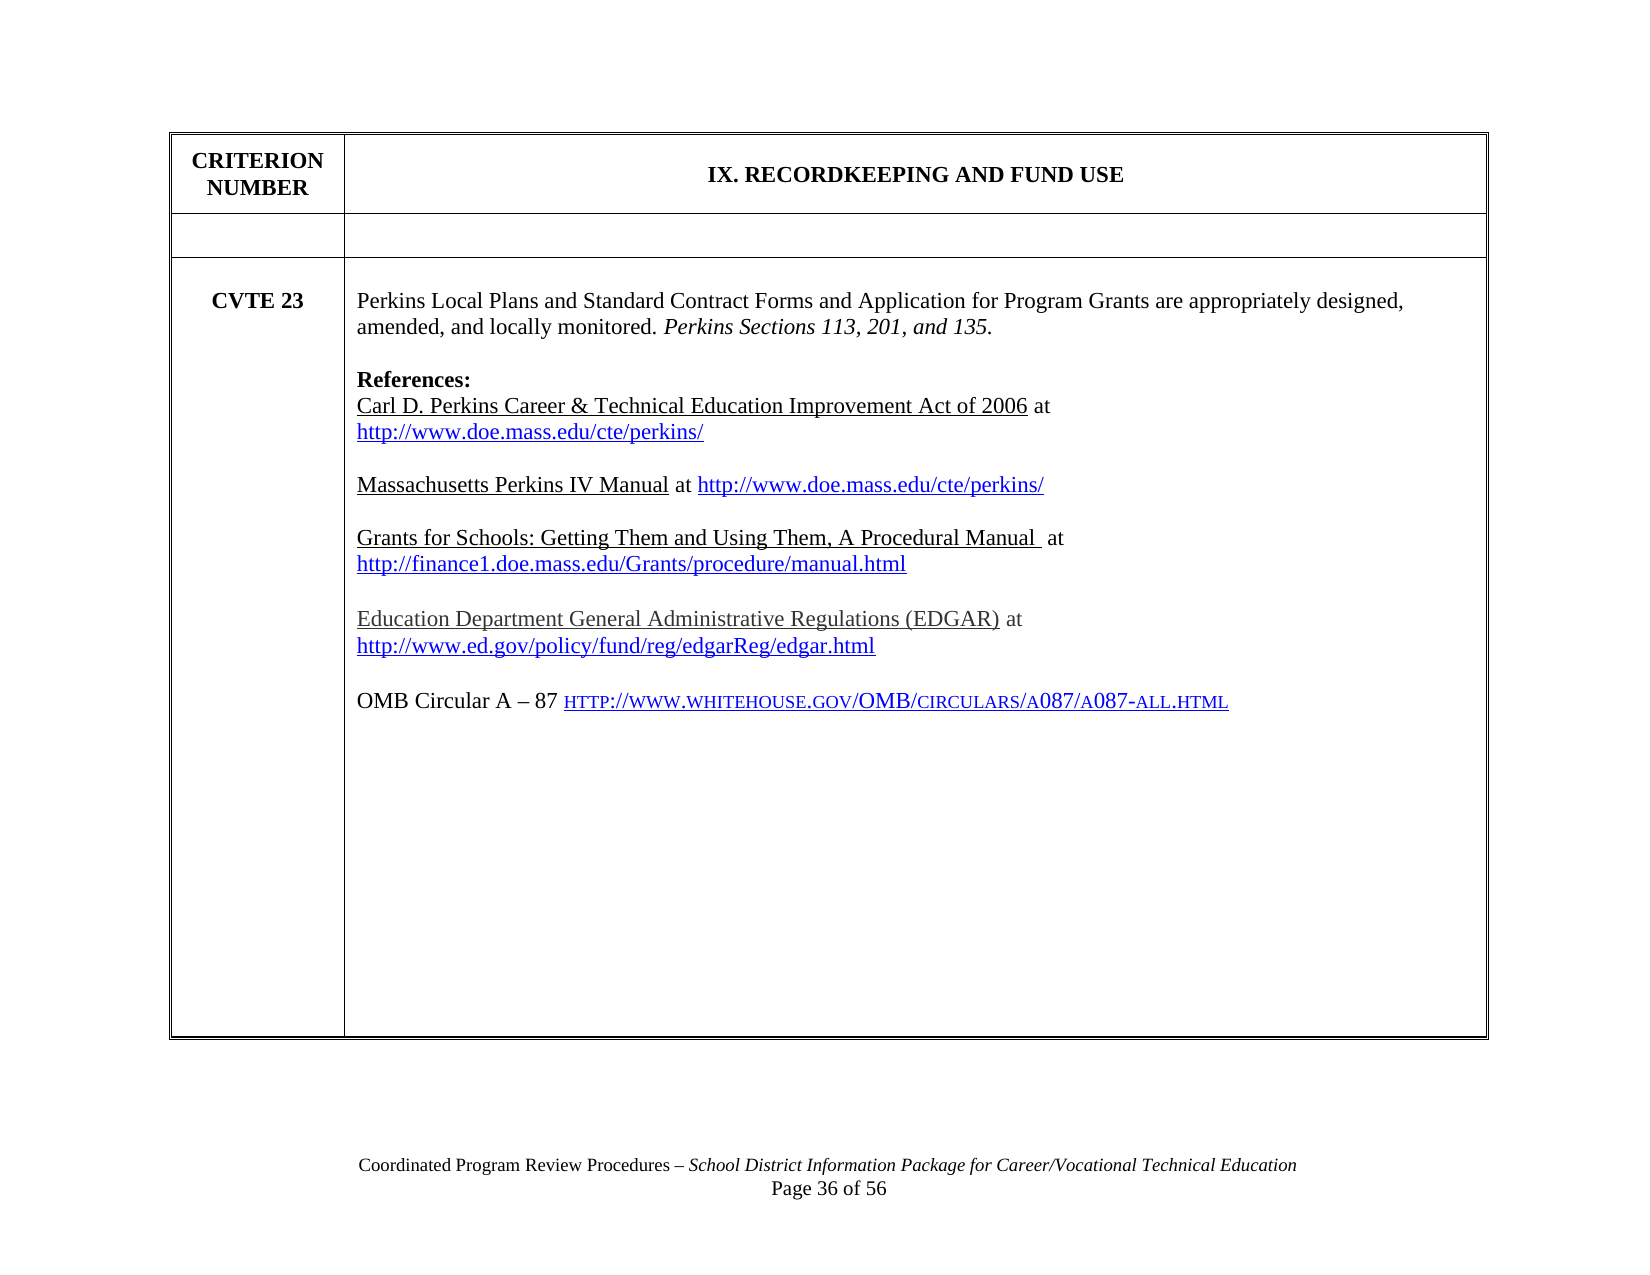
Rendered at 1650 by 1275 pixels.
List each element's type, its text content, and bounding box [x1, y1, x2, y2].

table_cell [345, 214, 1486, 257]
table_cell [172, 214, 344, 257]
table_header CRITERION NUMBER [172, 135, 344, 213]
table_cell CVTE 23 [172, 258, 344, 1036]
table_header IX. RECORDKEEPING AND FUND USE [345, 135, 1486, 213]
table_cell Perkins Local Plans and Standard Contract Forms and Application for Program Grants are appropriately designed, amended, and locally monitored. Perkins Sections 113, 201, and 135. References: Carl D. Perkins Career & Technical Education Improvement Act of 2006 at http://www.doe.mass.edu/cte/perkins/ Massachusetts Perkins IV Manual at http://www.doe.mass.edu/cte/perkins/ Grants for Schools: Getting Them and Using Them, A Procedural Manual at http://finance1.doe.mass.edu/Grants/procedure/manual.html Education Department General Administrative Regulations (EDGAR) at http://www.ed.gov/policy/fund/reg/edgarReg/edgar.html OMB Circular A – 87 http://www.whitehouse.gov/OMB/circulars/a087/a087-all.html [345, 258, 1486, 1036]
